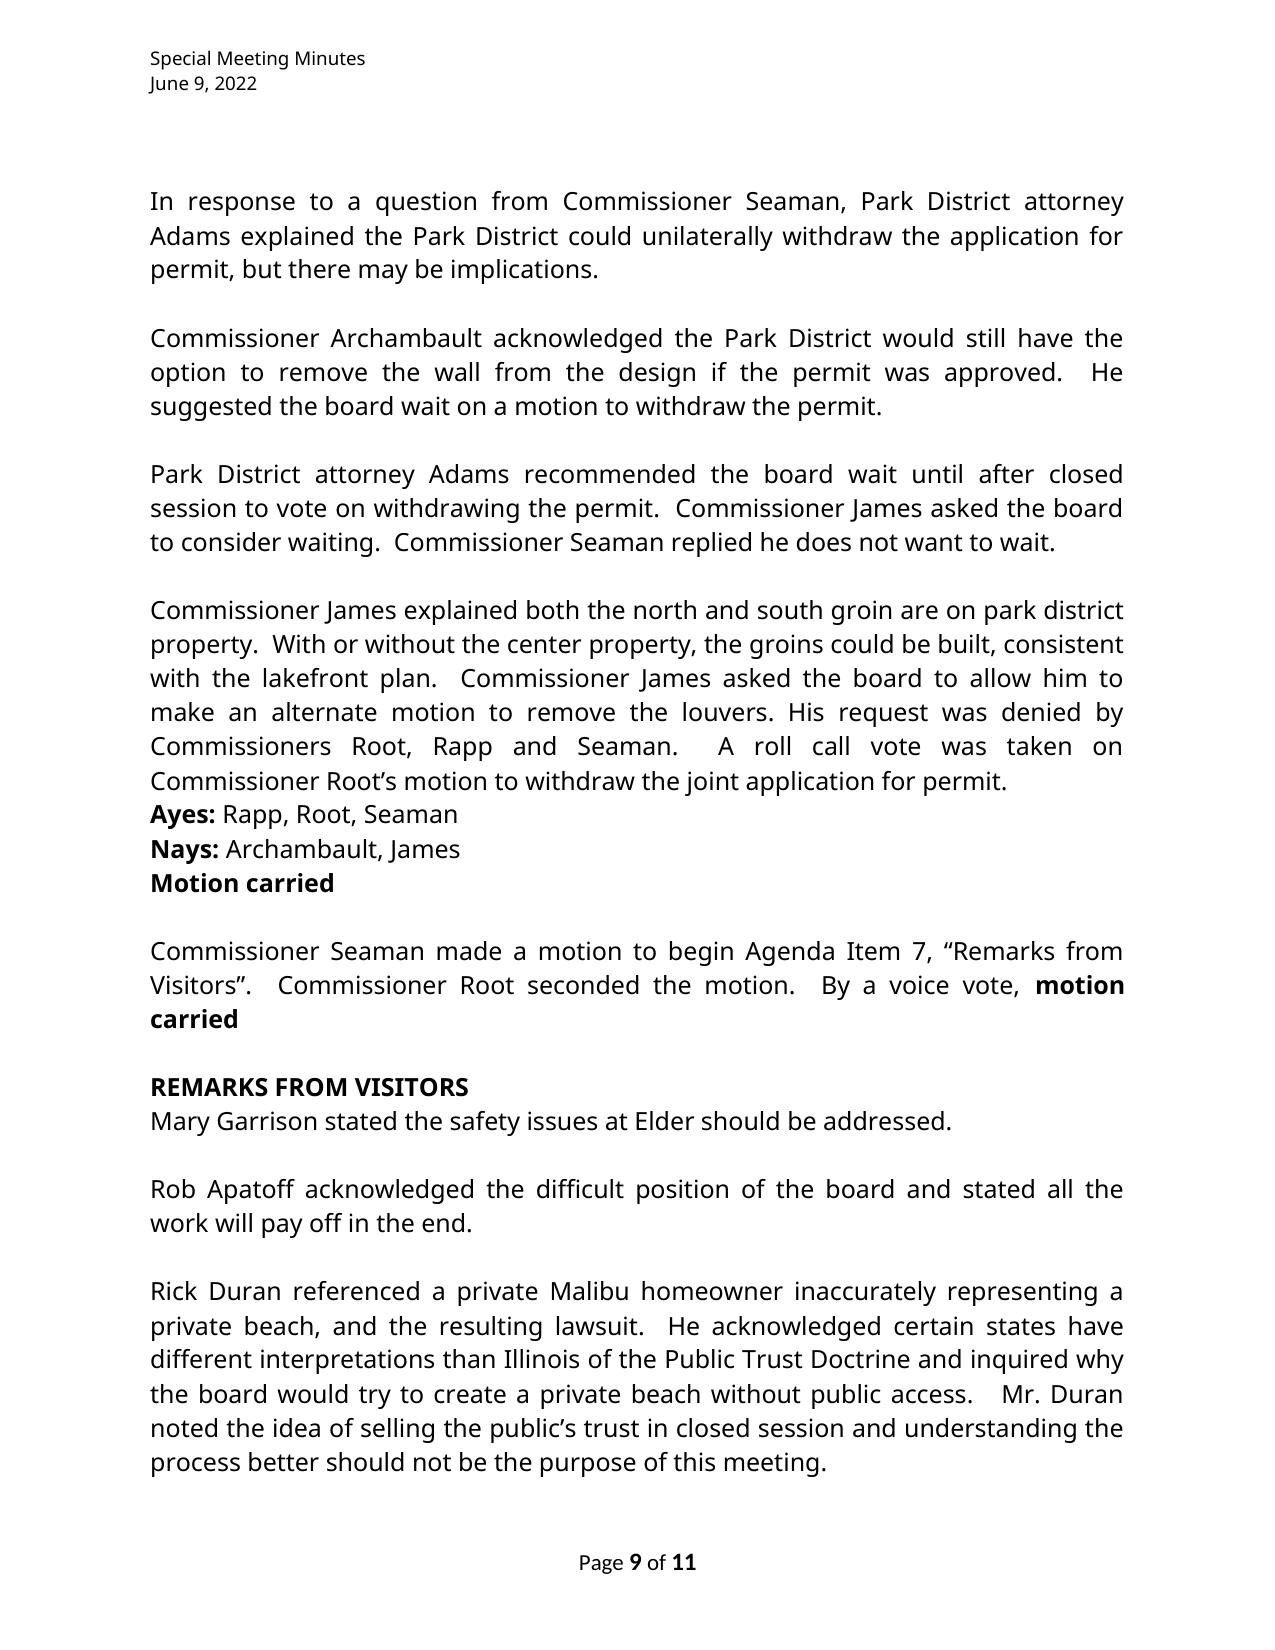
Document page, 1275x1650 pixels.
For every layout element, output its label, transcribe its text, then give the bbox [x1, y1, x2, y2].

text Commissioner Seaman made a motion to begin Agenda Item 7, “Remarks from Visitors”. Commissioner Root seconded the motion. By a voice vote, motion carried [150, 933, 1125, 1036]
list Motion carried [150, 865, 1125, 899]
text Rob Apatoff acknowledged the difficult position of the board and stated all the work will pay off in the end. [150, 1172, 1125, 1240]
text Commissioner James explained both the north and south groin are on park district property. With or without the center property, the groins could be built, consistent with the lakefront plan. Commissioner James asked the board to allow him to make an alternate motion to remove the louvers. His request was denied by Commissioners Root, Rapp and Seaman. A roll call vote was taken on Commissioner Root’s motion to withdraw the joint application for permit. [150, 593, 1125, 797]
text Ayes: Rapp, Root, Seaman [150, 797, 1125, 831]
text Commissioner Archambault acknowledged the Park District would still have the option to remove the wall from the design if the permit was approved. He suggested the board wait on a motion to withdraw the permit. [150, 320, 1125, 422]
list Nays: Archambault, James [150, 831, 1125, 865]
text Park District attorney Adams recommended the board wait until after closed session to vote on withdrawing the permit. Commissioner James asked the board to consider waiting. Commissioner Seaman replied he does not want to wait. [150, 457, 1125, 559]
text In response to a question from Commissioner Seaman, Park District attorney Adams explained the Park District could unilaterally withdraw the application for permit, but there may be implications. [150, 184, 1125, 286]
text Mary Garrison stated the safety issues at Elder should be addressed. [150, 1104, 1125, 1138]
text REMARKS FROM VISITORS [150, 1070, 1125, 1104]
text Rick Duran referenced a private Malibu homeowner inaccurately representing a private beach, and the resulting lawsuit. He acknowledged certain states have different interpretations than Illinois of the Public Trust Doctrine and inquired why the board would try to create a private beach without public access. Mr. Duran noted the idea of selling the public’s trust in closed session and understanding the process better should not be the purpose of this meeting. [150, 1274, 1125, 1478]
